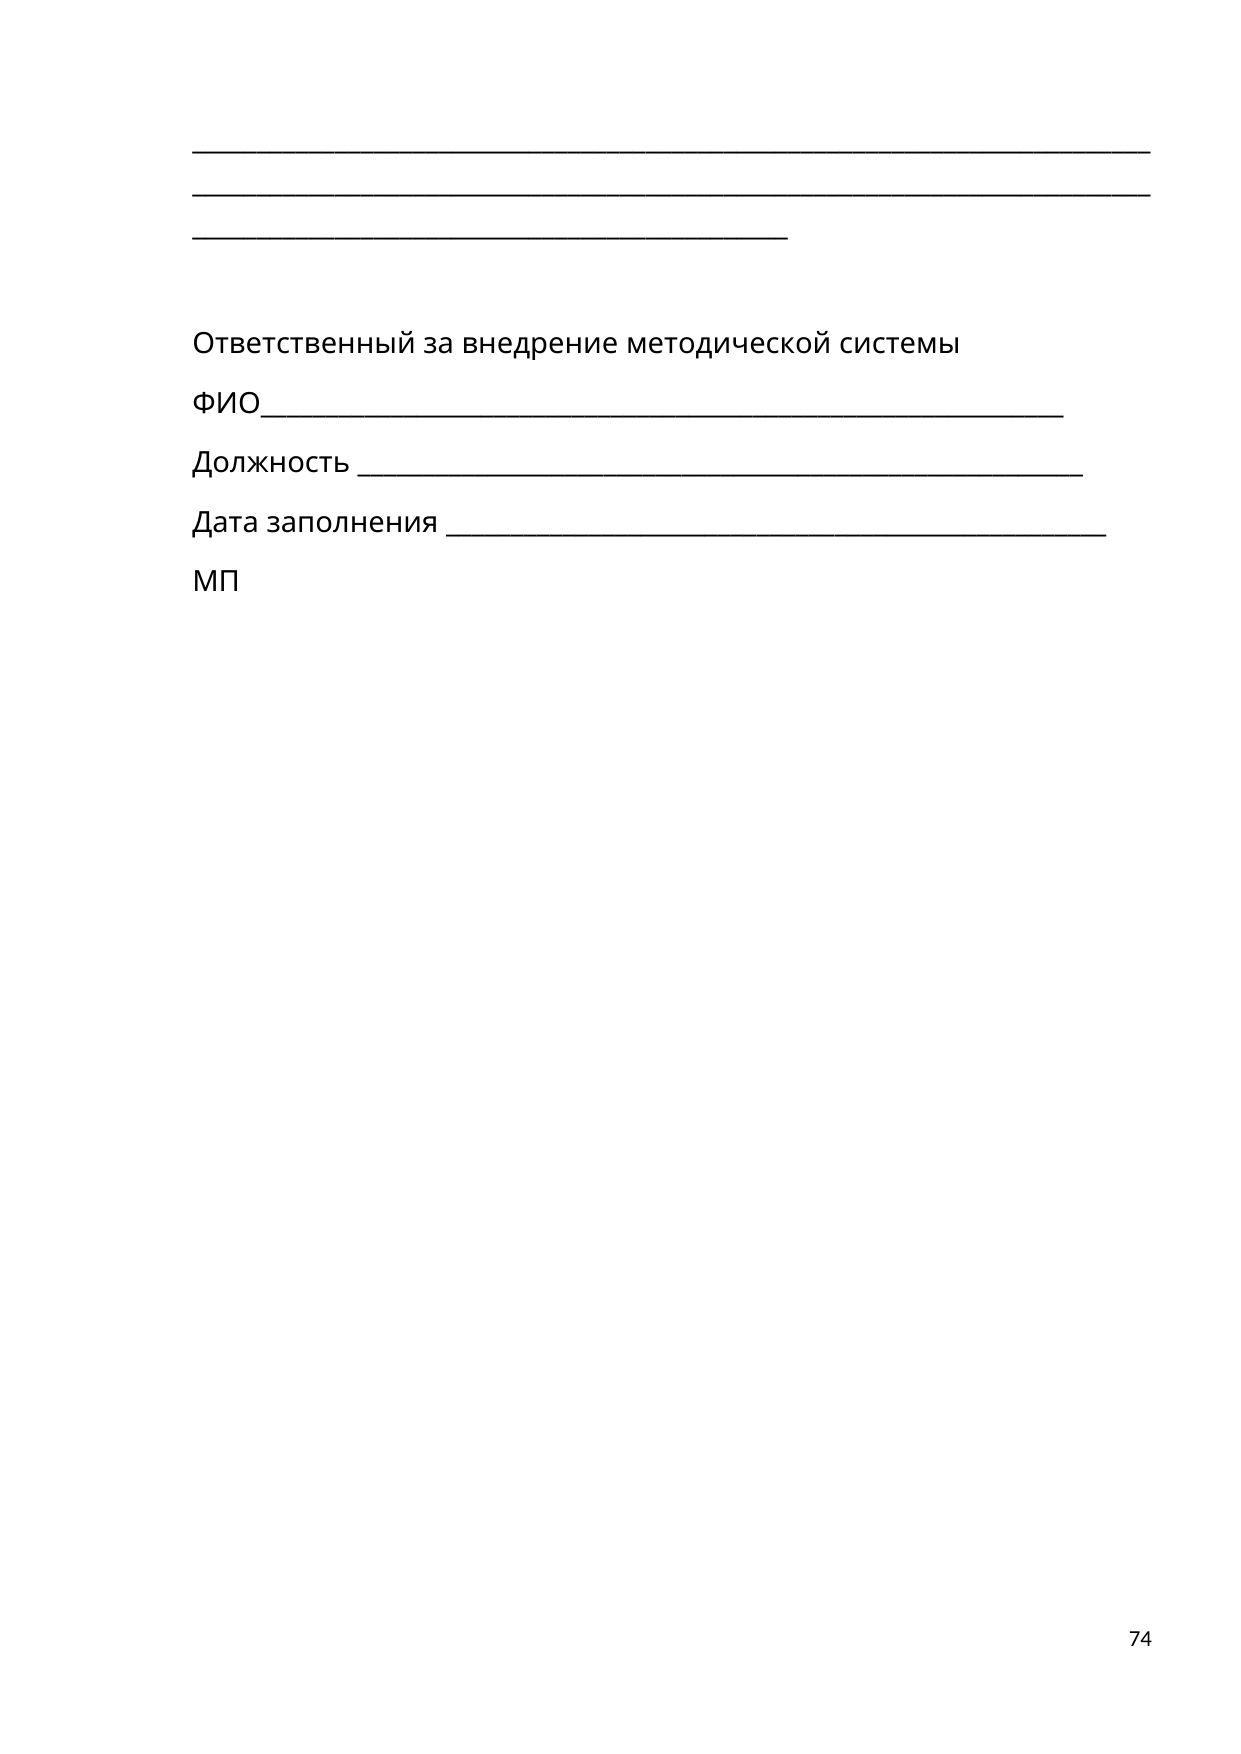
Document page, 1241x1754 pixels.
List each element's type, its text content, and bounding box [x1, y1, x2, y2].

text Должность ________________________________________________________ [192, 442, 1152, 481]
text Дата заполнения ___________________________________________________ [192, 501, 1152, 541]
text МП [192, 561, 1152, 600]
text ФИО______________________________________________________________ [192, 382, 1152, 422]
text Ответственный за внедрение методической системы [192, 323, 1152, 362]
text __________________________________________________________________________________________________________________________________________________________________________________________________ [192, 118, 1152, 243]
